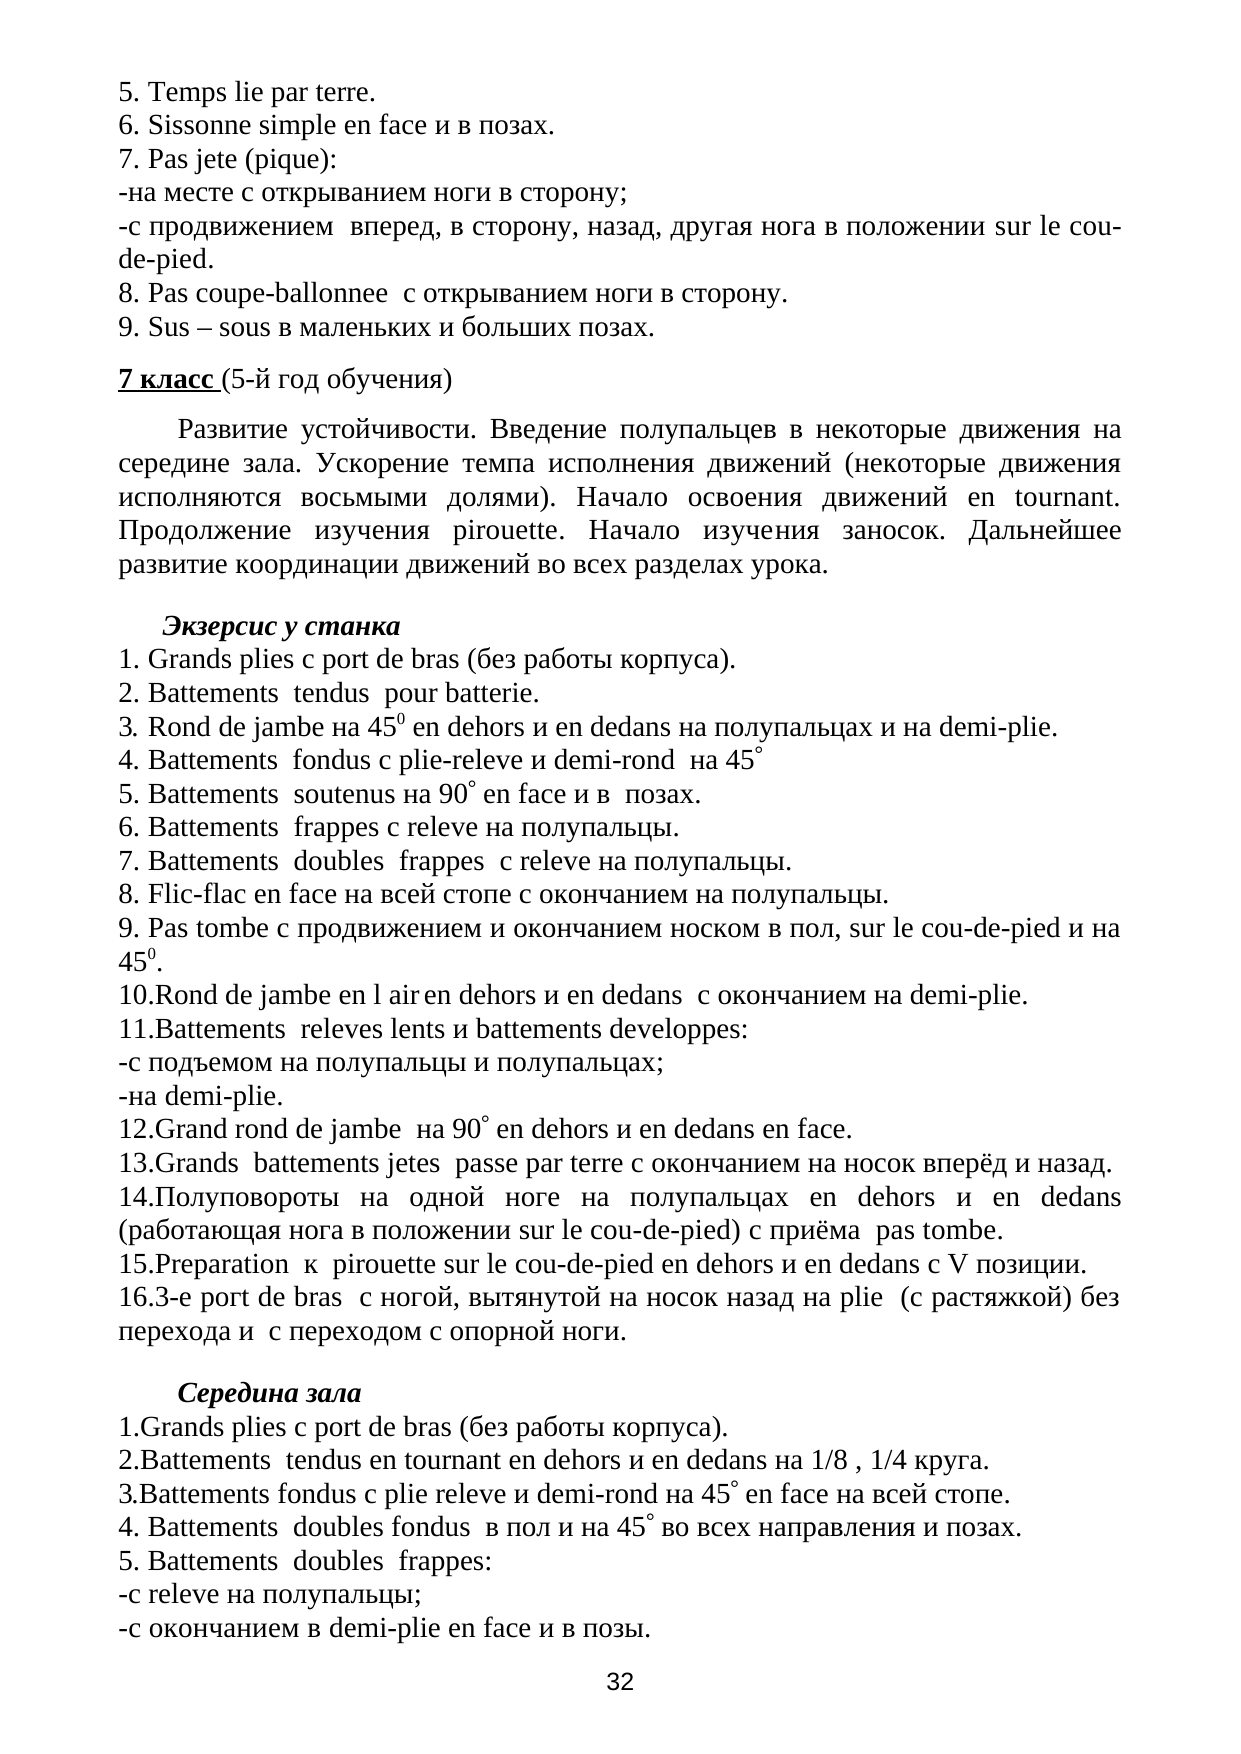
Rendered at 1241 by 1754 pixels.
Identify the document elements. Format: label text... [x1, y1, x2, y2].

list Grands plies с port de bras (без работы корпуса). [118, 642, 1122, 675]
list Battements soutenus на 90 en face и в позах. [118, 776, 1122, 809]
list Pas coupe-ballonnее с открыванием ноги в сторону. [118, 275, 1122, 309]
text -с окончанием в demi-plie en face и в позы. [118, 1610, 1122, 1644]
list Battements fondus с plie-releve и demi-rond на 45 [118, 742, 1122, 776]
text Середина зала [118, 1375, 1122, 1409]
text -с продвижением вперед, в сторону, назад, другая нога в положении sur le cou-de-pied. [118, 208, 1122, 275]
text 10.Rond de jambe en l air en dehors и en dedans с окончанием на demi-plie. [118, 977, 1122, 1011]
text 11.Battements releves lents и battements developpes: [118, 1011, 1122, 1044]
text Развитие устойчивости. Введение полупальцев в некоторые движения на середине зала. Ускорение темпа исполнения движений (некоторые движения исполняются восьмыми долями). Начало освоения движений en tournant. Продолжение изучения pirouette. Начало изучения заносок. Дальнейшее развитие координации движений во всех разделах урока. [118, 412, 1122, 579]
text -на demi-plie. [118, 1078, 1122, 1111]
list Battements doubles frappes с releve на полупальцы. [118, 843, 1122, 877]
text -на месте с открыванием ноги в сторону; [118, 174, 1122, 208]
list Sissonne simple en face и в позах. [118, 107, 1122, 141]
text 12.Grand rond de jambe на 90 en dehors и en dedans en face. [118, 1111, 1122, 1145]
text 4. Battements doubles fondus в пол и на 45 во всех направления и позах. [118, 1509, 1122, 1543]
text 5. Battements doubles frappes: [118, 1543, 1122, 1577]
list Rond de jambe на 450 en dehors и en dedans на полупальцах и на demi-plie. [118, 709, 1122, 742]
text 15.Preparation к pirouette sur le cou-de-pied en dehors и en dedans с V позиции. [118, 1246, 1122, 1279]
text -с releve на полупальцы; [118, 1577, 1122, 1610]
list Temps lie par terre. [118, 74, 1122, 107]
list Flic-flac en face на всей стопе с окончанием на полупальцы. [118, 877, 1122, 910]
list Battements tendus pour batterie. [118, 675, 1122, 709]
text 14.Полуповороты на одной ноге на полупальцах en dehors и en dedans (работающая нога в положении sur le cou-de-pied) с приёма pas tombe. [118, 1179, 1122, 1246]
text 16.3-е рогt de bras c ногой, вытянутой на носок назад на plie (с растяжкой) без перехода и с переходом с опорной ноги. [118, 1279, 1122, 1346]
list Pas jete (pique): [118, 141, 1122, 174]
text Экзерсис у станка [118, 608, 1122, 642]
list Battements frappes с releve на полупальцы. [118, 809, 1122, 843]
text 2.Battements tendus en tournant en dehors и en dedans на 1/8 , 1/4 круга. [118, 1442, 1122, 1476]
text 13.Grands battements jetes passe par terre c окончанием на носок вперёд и назад. [118, 1145, 1122, 1179]
text 7 класс (5-й год обучения) [118, 361, 1122, 395]
list Pas tombe с продвижением и окончанием носком в пол, sur le cou-de-pied и на 450. [118, 910, 1122, 977]
text 1.Grands plies c port de bras (без работы корпуса). [118, 1409, 1122, 1442]
list Sus – sous в маленьких и больших позах. [118, 309, 1122, 342]
text 3.Battements fondus с plie releve и demi-rond на 45 en face на всей стопе. [118, 1476, 1122, 1509]
text -с подъемом на полупальцы и полупальцах; [118, 1044, 1122, 1078]
